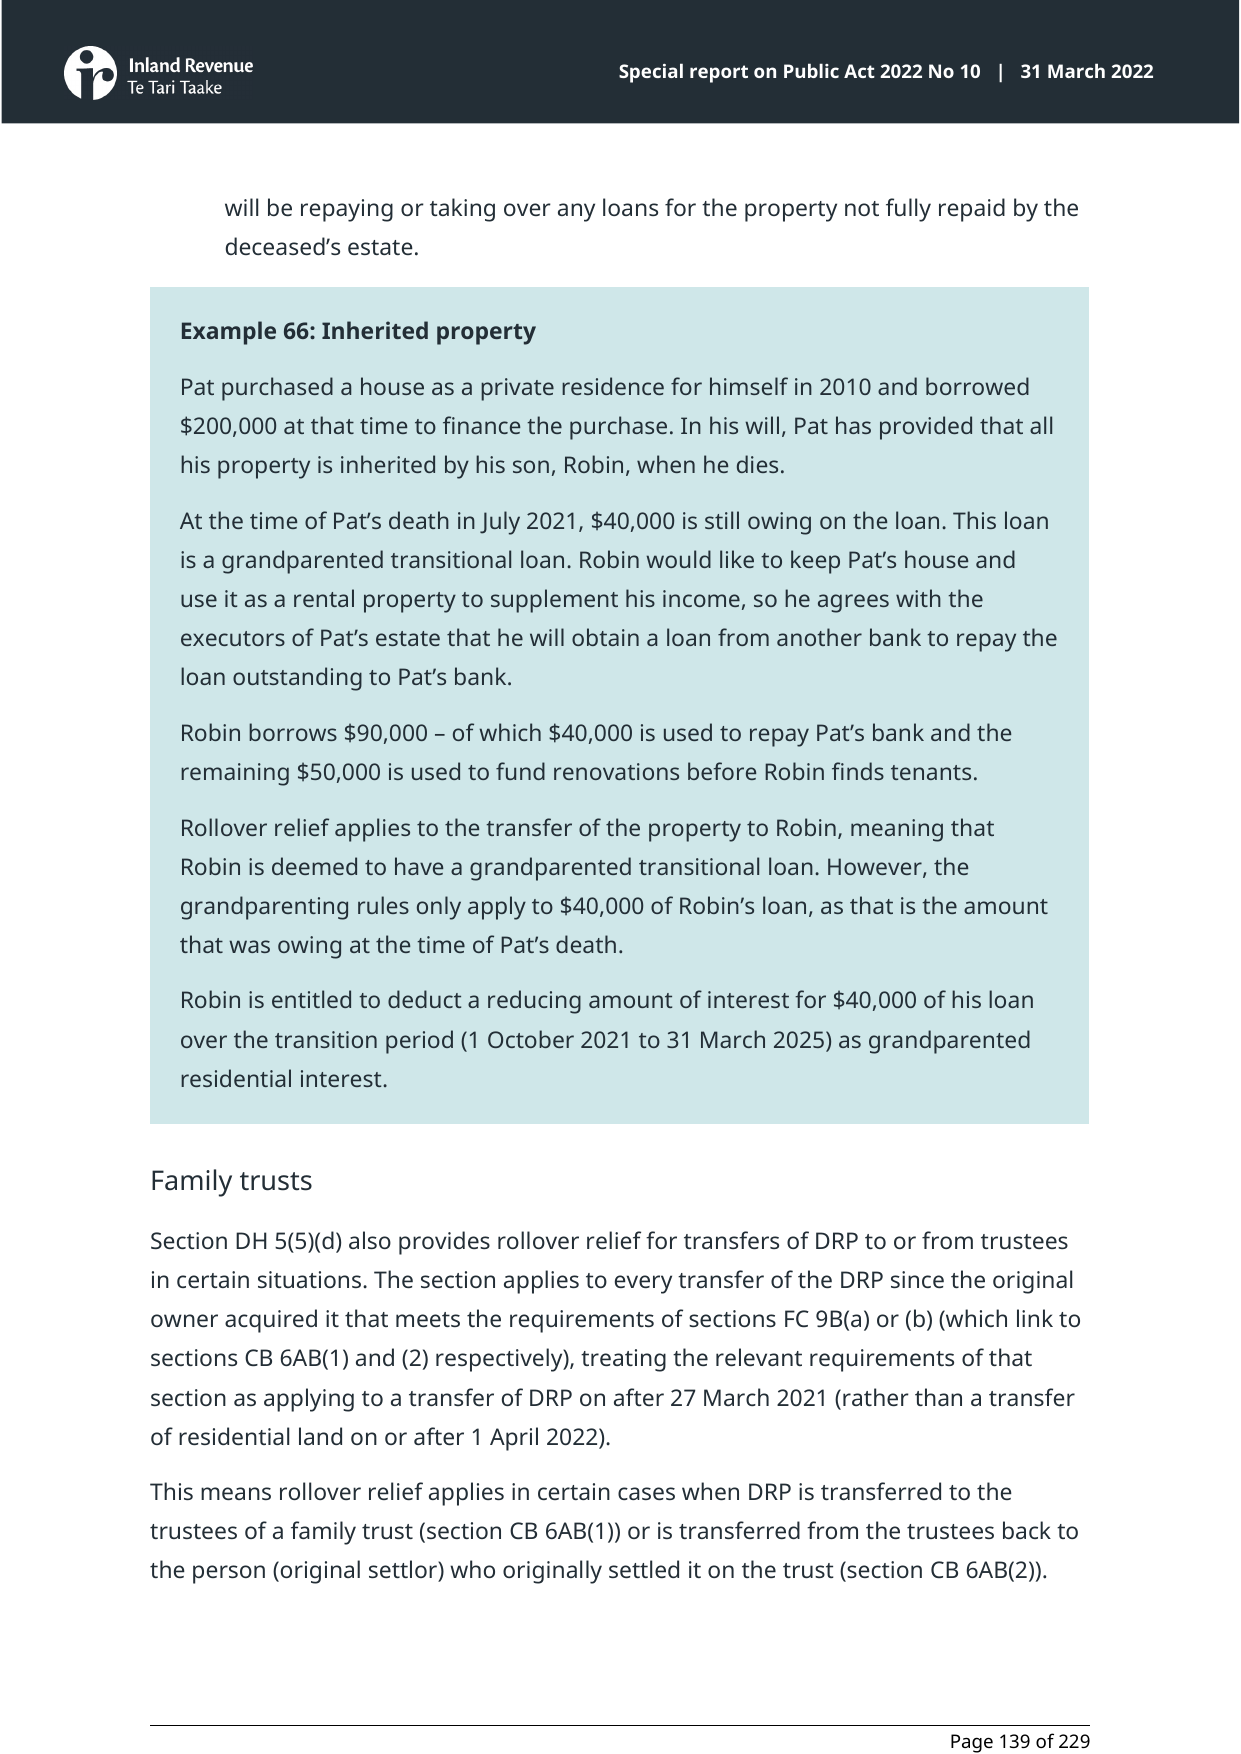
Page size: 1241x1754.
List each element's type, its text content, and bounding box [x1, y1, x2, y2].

picture [64, 46, 253, 100]
subtitle Family trusts [150, 1162, 1090, 1198]
text Section DH 5(5)(d) also provides rollover relief for transfers of DRP to or from trustees in certain situations. The section applies to every transfer of the DRP since the original owner acquired it that meets the requirements of sections FC 9B(a) or (b) (which link to sections CB 6AB(1) and (2) respectively), treating the relevant requirements of that section as applying to a transfer of DRP on after 27 March 2021 (rather than a transfer of residential land on or after 1 April 2022). [150, 1225, 1090, 1452]
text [187, 192, 1090, 262]
text This means rollover relief applies in certain cases when DRP is transferred to the trustees of a family trust (section CB 6AB(1)) or is transferred from the trustees back to the person (original settlor) who originally settled it on the trust (section CB 6AB(2)). [150, 1476, 1090, 1586]
table_header Example 66: Inherited property Pat purchased a house as a private residence for himself in 2010 and borrowed $200,000 at that time to finance the purchase. In his will, Pat has provided that all his property is inherited by his son, Robin, when he dies. At the time of Pat’s death in July 2021, $40,000 is still owing on the loan. This loan is a grandparented transitional loan. Robin would like to keep Pat’s house and use it as a rental property to supplement his income, so he agrees with the executors of Pat’s estate that he will obtain a loan from another bank to repay the loan outstanding to Pat’s bank. Robin borrows $90,000 – of which $40,000 is used to repay Pat’s bank and the remaining $50,000 is used to fund renovations before Robin finds tenants. Rollover relief applies to the transfer of the property to Robin, meaning that Robin is deemed to have a grandparented transitional loan. However, the grandparenting rules only apply to $40,000 of Robin’s loan, as that is the amount that was owing at the time of Pat’s death. Robin is entitled to deduct a reducing amount of interest for $40,000 of his loan over the transition period (1 October 2021 to 31 March 2025) as grandparented residential interest. [150, 287, 1089, 1124]
